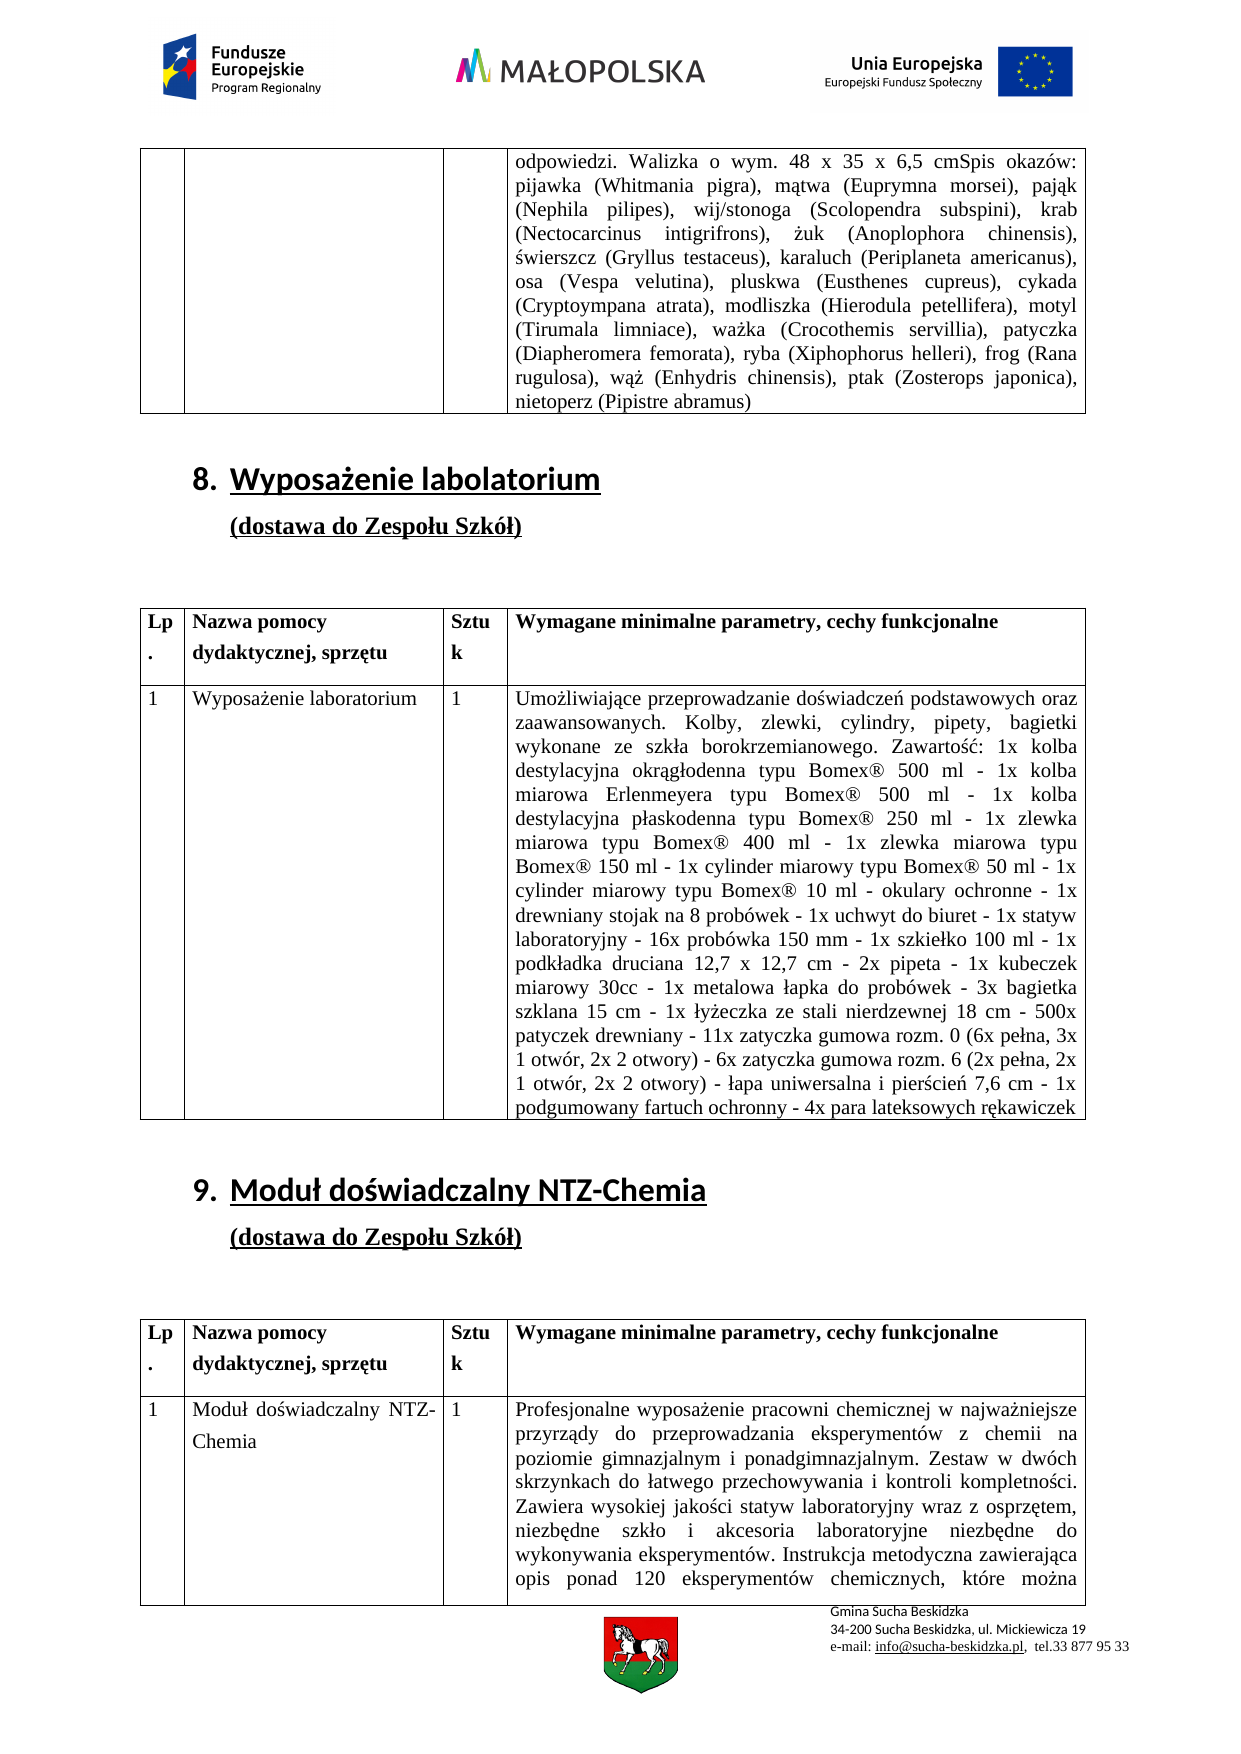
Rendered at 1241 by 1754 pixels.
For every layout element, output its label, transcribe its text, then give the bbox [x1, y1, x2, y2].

list (dostawa do Zespołu Szkół) [229, 511, 1093, 540]
table_header Wymagane minimalne parametry, cechy funkcjonalne [508, 609, 1085, 685]
table_header Sztuk [444, 1320, 507, 1396]
table_cell 1 [444, 1397, 507, 1605]
table_cell 1 [141, 1397, 184, 1605]
list (dostawa do Zespołu Szkół) [229, 1222, 1093, 1251]
list Wyposażenie labolatorium [192, 458, 1093, 499]
table_cell 1 [141, 149, 184, 413]
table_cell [185, 149, 443, 413]
table_header Lp. [141, 609, 184, 685]
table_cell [185, 1397, 443, 1605]
table_cell 1 [444, 149, 507, 413]
table_cell 1 [141, 686, 184, 1119]
table_header Lp. [141, 1320, 184, 1396]
picture [436, 32, 725, 99]
picture [809, 30, 1089, 113]
table_header Wymagane minimalne parametry, cechy funkcjonalne [508, 1320, 1085, 1396]
table_cell Umożliwiające przeprowadzanie doświadczeń podstawowych oraz zaawansowanych. Kolby, zlewki, cylindry, pipety, bagietki wykonane ze szkła borokrzemianowego. Zawartość: 1x kolba destylacyjna okrągłodenna typu Bomex® 500 ml - 1x kolba miarowa Erlenmeyera typu Bomex® 500 ml - 1x kolba destylacyjna płaskodenna typu Bomex® 250 ml - 1x zlewka miarowa typu Bomex® 400 ml - 1x zlewka miarowa typu Bomex® 150 ml - 1x cylinder miarowy typu Bomex® 50 ml - 1x cylinder miarowy typu Bomex® 10 ml - okulary ochronne - 1x drewniany stojak na 8 probówek - 1x uchwyt do biuret - 1x statyw laboratoryjny - 16x probówka 150 mm - 1x szkiełko 100 ml - 1x podkładka druciana 12,7 x 12,7 cm - 2x pipeta - 1x kubeczek miarowy 30cc - 1x metalowa łapka do probówek - 3x bagietka szklana 15 cm - 1x łyżeczka ze stali nierdzewnej 18 cm - 500x patyczek drewniany - 11x zatyczka gumowa rozm. 0 (6x pełna, 3x 1 otwór, 2x 2 otwory) - 6x zatyczka gumowa rozm. 6 (2x pełna, 2x 1 otwór, 2x 2 otwory) - łapa uniwersalna i pierścień 7,6 cm - 1x podgumowany fartuch ochronny - 4x para lateksowych rękawiczek [508, 686, 1085, 1119]
list Moduł doświadczalny NTZ-Chemia [192, 1169, 1093, 1210]
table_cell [508, 1397, 1085, 1605]
table_cell Wyposażenie laboratorium [185, 686, 443, 1119]
picture [601, 1616, 682, 1695]
picture [147, 17, 337, 116]
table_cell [508, 149, 1085, 413]
table_header Sztuk [444, 609, 507, 685]
table_header Nazwa pomocy dydaktycznej, sprzętu [185, 609, 443, 685]
table_header Nazwa pomocy dydaktycznej, sprzętu [185, 1320, 443, 1396]
table_cell 1 [444, 686, 507, 1119]
